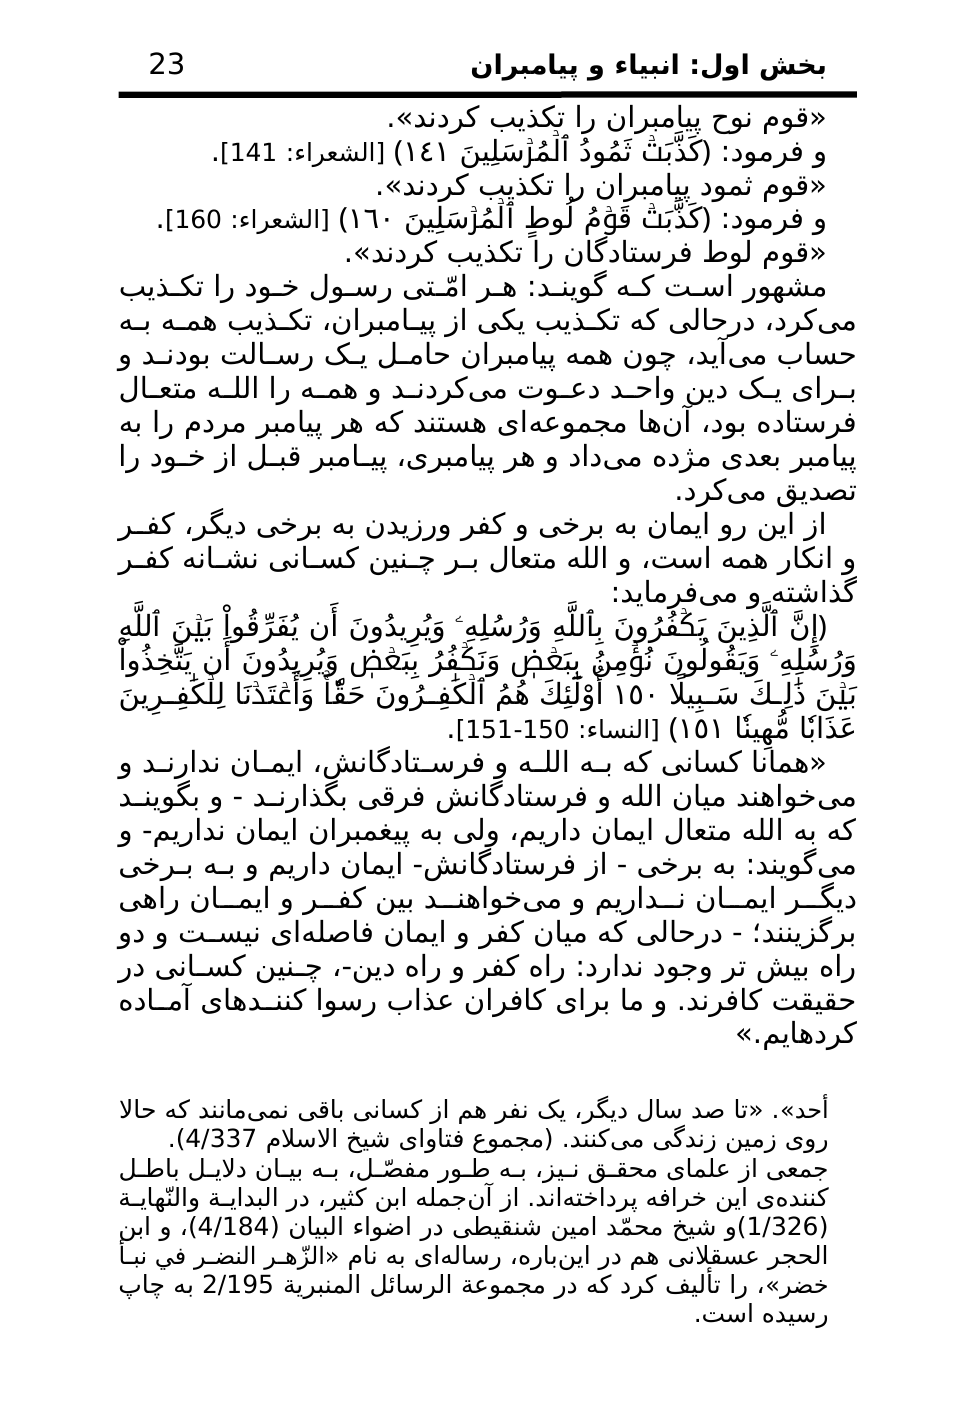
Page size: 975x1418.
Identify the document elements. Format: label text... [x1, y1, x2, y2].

text مشهور است که گویند: هر امّتی رسول خود را تکذیب می‌کرد، درحالی که تکذیب یکی از پیامبران، تکذیب همه به حساب می‌آید، چون همه پیامبران حامل یک رسالت بودند و برای یک دین واحد دعوت می‌کردند و همه را الله متعال فرستاده بود، آن‌ها مجموعه‌ای هستند که هر پیامبر مردم را به پیامبر بعدی مژده می‌داد و هر پیامبری، پیامبر قبل از خود را تصدیق می‌کرد. [118, 270, 857, 507]
text «قوم ثمود پیامبران را تکذیب کردند». [118, 168, 857, 202]
text از این رو ایمان به برخی و کفر ورزیدن به برخی دیگر، کفر و انکار همه است، و الله متعال بر چنین کسانی نشانه کفر گذاشته و می‌فرماید: [118, 507, 857, 609]
text و فرمود: ﴿كَذَّبَتۡ ثَمُودُ ٱلۡمُرۡسَلِينَ ١٤١﴾ [الشعراء: 141]. [118, 134, 857, 168]
text «قوم لوط فرستادگان را تکذیب کردند». [118, 236, 857, 270]
text «همانا کسانی که به الله و فرستادگانش، ایمان ندارند و می‌خواهند میان الله و فرستادگانش فرقی بگذارند - و بگویند که به الله متعال ایمان داریم، ولی به پیغمبران ایمان نداریم- و می‌گویند: به برخی - از فرستادگانش- ایمان داریم و به برخی دیگر ایمان نداریم و می‌خواهند بین کفر و ایمان راهی برگزینند؛ - درحالی که میان کفر و ایمان فاصله‌ای نیست و دو راه بیش تر وجود ندارد: راه کفر و راه دین-، چنین کسانی در حقیقت کافرند. و ما برای کافران عذاب رسوا کنندهای آماده کردهایم.» [118, 745, 857, 1051]
text ﴿إِنَّ ٱلَّذِينَ يَكۡفُرُونَ بِٱللَّهِ وَرُسُلِهِۦ وَيُرِيدُونَ أَن يُفَرِّقُواْ بَيۡنَ ٱللَّهِ وَرُسُلِهِۦ وَيَقُولُونَ نُؤۡمِنُ بِبَعۡضٖ وَنَكۡفُرُ بِبَعۡضٖ وَيُرِيدُونَ أَن يَتَّخِذُواْ بَيۡنَ ذَٰلِكَ سَبِيلًا ١٥٠ أُوْلَٰٓئِكَ هُمُ ٱلۡكَٰفِرُونَ حَقّٗاۚ وَأَعۡتَدۡنَا لِلۡكَٰفِرِينَ عَذَابٗا مُّهِينٗا ١٥١﴾ [النساء: 150-151]. [118, 609, 857, 745]
text و فرمود: ﴿كَذَّبَتۡ قَوۡمُ لُوطٍ ٱلۡمُرۡسَلِينَ ١٦٠﴾ [الشعراء: 160]. [118, 202, 857, 236]
text «قوم نوح پیامبران را تکذیب کردند». [118, 100, 857, 134]
